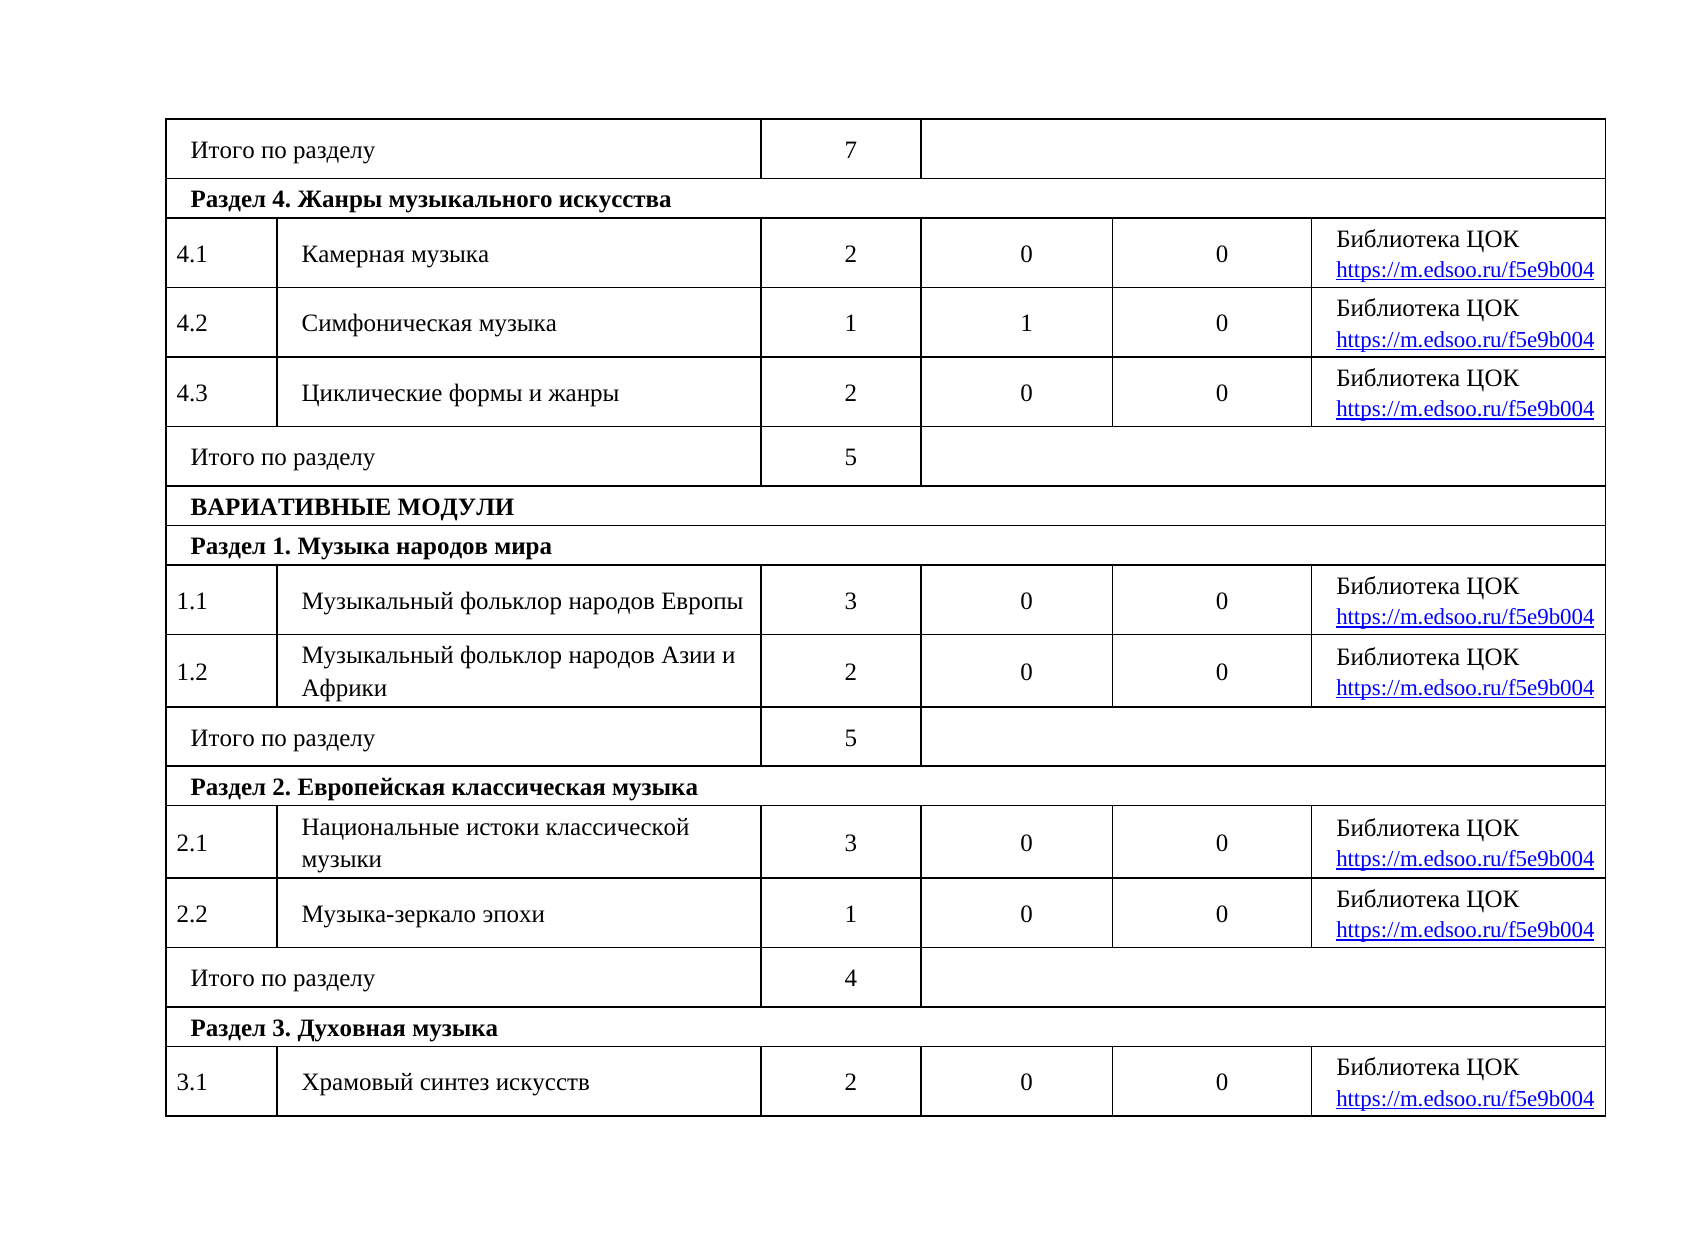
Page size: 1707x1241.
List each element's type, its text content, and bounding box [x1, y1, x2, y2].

table_cell Симфоническая музыка [278, 288, 760, 356]
table_cell [922, 708, 1605, 765]
table_cell 0 [1113, 566, 1311, 633]
table_cell 0 [1113, 288, 1311, 356]
table_cell 0 [1113, 879, 1311, 947]
table_cell 0 [1113, 635, 1311, 706]
table_cell Библиотека ЦОК https://m.edsoo.ru/f5e9b004 [1312, 566, 1605, 633]
table_cell 0 [922, 879, 1112, 947]
table_cell 2.2 [167, 879, 276, 947]
table_cell 2.1 [167, 806, 276, 877]
table_cell 0 [1113, 219, 1311, 287]
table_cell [1312, 288, 1605, 356]
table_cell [1312, 1047, 1605, 1115]
table_cell Итого по разделу [167, 427, 760, 485]
table_cell 1.1 [167, 566, 276, 633]
table_cell Библиотека ЦОК https://m.edsoo.ru/f5e9b004 [1312, 635, 1605, 706]
table_cell 0 [1113, 806, 1311, 877]
table_cell Музыкальный фольклор народов Азии и Африки [278, 635, 760, 706]
table_cell Библиотека ЦОК https://m.edsoo.ru/f5e9b004 [1312, 358, 1605, 426]
table_cell Музыка-зеркало эпохи [278, 879, 760, 947]
table_cell 1 [922, 288, 1112, 356]
table_cell 4 [762, 948, 920, 1006]
table_cell 5 [762, 427, 920, 485]
table_cell Раздел 2. Европейская классическая музыка [167, 767, 1605, 805]
table_cell 1 [762, 288, 920, 356]
table_cell ВАРИАТИВНЫЕ МОДУЛИ [167, 487, 1605, 524]
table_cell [1312, 879, 1605, 947]
table_cell [922, 120, 1605, 178]
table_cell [1312, 219, 1605, 287]
table_cell 0 [922, 1047, 1112, 1115]
table_cell 0 [1113, 1047, 1311, 1115]
table_cell 0 [922, 806, 1112, 877]
table_cell Библиотека ЦОК https://m.edsoo.ru/f5e9b004 [1312, 806, 1605, 877]
table_cell 4.2 [167, 288, 276, 356]
table_cell 4.1 [167, 219, 276, 287]
table_cell Раздел 3. Духовная музыка [167, 1008, 1605, 1046]
table_cell 1.2 [167, 635, 276, 706]
table_cell 0 [922, 358, 1112, 426]
table_cell Раздел 4. Жанры музыкального искусства [167, 179, 1605, 217]
table_cell Национальные истоки классической музыки [278, 806, 760, 877]
table_cell 4.3 [167, 358, 276, 426]
table_cell [922, 427, 1605, 485]
table_cell Итого по разделу [167, 708, 760, 765]
table_cell 0 [922, 635, 1112, 706]
table_cell 0 [922, 219, 1112, 287]
table_cell 0 [922, 566, 1112, 633]
table_cell 2 [762, 1047, 920, 1115]
table_cell 0 [1113, 358, 1311, 426]
table_cell 3.1 [167, 1047, 276, 1115]
table_cell 5 [762, 708, 920, 765]
table_cell 1 [762, 879, 920, 947]
table_cell Камерная музыка [278, 219, 760, 287]
table_cell 7 [762, 120, 920, 178]
table_cell 2 [762, 358, 920, 426]
table_cell Итого по разделу [167, 948, 760, 1006]
table_cell Раздел 1. Музыка народов мира [167, 526, 1605, 564]
table_cell [922, 948, 1605, 1006]
table_cell 2 [762, 219, 920, 287]
table_cell Итого по разделу [167, 120, 760, 178]
table_cell 2 [762, 635, 920, 706]
table_cell Музыкальный фольклор народов Европы [278, 566, 760, 633]
table_cell Циклические формы и жанры [278, 358, 760, 426]
table_cell 3 [762, 566, 920, 633]
table_cell Храмовый синтез искусств [278, 1047, 760, 1115]
table_cell 3 [762, 806, 920, 877]
